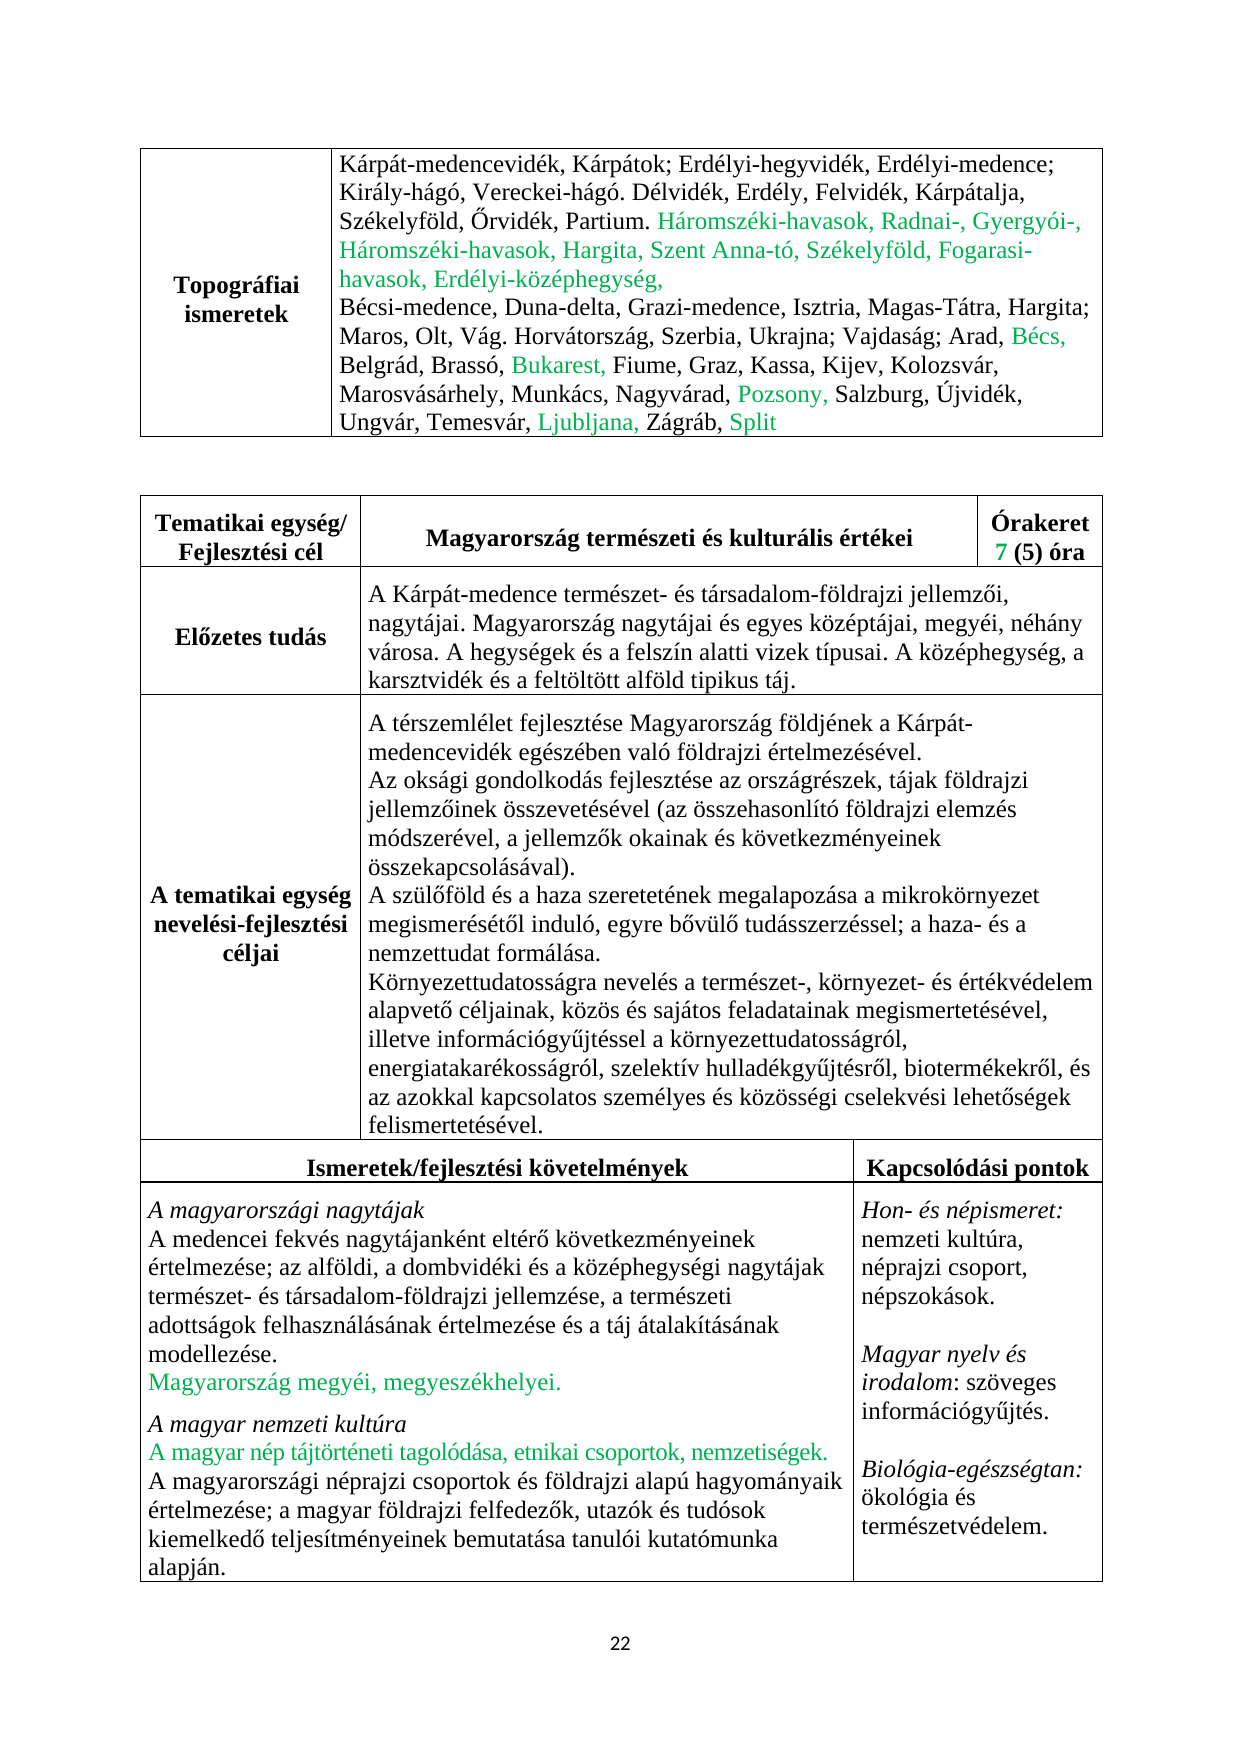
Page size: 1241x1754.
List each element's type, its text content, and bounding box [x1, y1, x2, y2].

table_cell A térszemlélet fejlesztése Magyarország földjének a Kárpát-medencevidék egészében való földrajzi értelmezésével. Az oksági gondolkodás fejlesztése az országrészek, tájak földrajzi jellemzőinek összevetésével (az összehasonlító földrajzi elemzés módszerével, a jellemzők okainak és következményeinek összekapcsolásával). A szülőföld és a haza szeretetének megalapozása a mikrokörnyezet megismerésétől induló, egyre bővülő tudásszerzéssel; a haza- és a nemzettudat formálása. Környezettudatosságra nevelés a természet-, környezet- és értékvédelem alapvető céljainak, közös és sajátos feladatainak megismertetésével, illetve információgyűjtéssel a környezettudatosságról, energiatakarékosságról, szelektív hulladékgyűjtésről, biotermékekről, és az azokkal kapcsolatos személyes és közösségi cselekvési lehetőségek felismertetésével. [361, 695, 1102, 1139]
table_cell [854, 1183, 1102, 1581]
table_header Magyarország természeti és kulturális értékei [361, 496, 977, 566]
table_cell Kárpát-medencevidék, Kárpátok; Erdélyi-hegyvidék, Erdélyi-medence; Király-hágó, Vereckei-hágó. Délvidék, Erdély, Felvidék, Kárpátalja, Székelyföld, Őrvidék, Partium. Háromszéki-havasok, Radnai-, Gyergyói-, Háromszéki-havasok, Hargita, Szent Anna-tó, Székelyföld, Fogarasi-havasok, Erdélyi-középhegység, Bécsi-medence, Duna-delta, Grazi-medence, Isztria, Magas-Tátra, Hargita; Maros, Olt, Vág. Horvátország, Szerbia, Ukrajna; Vajdaság; Arad, Bécs, Belgrád, Brassó, Bukarest, Fiume, Graz, Kassa, Kijev, Kolozsvár, Marosvásárhely, Munkács, Nagyvárad, Pozsony, Salzburg, Újvidék, Ungvár, Temesvár, Ljubljana, Zágráb, Split [332, 149, 1102, 436]
table_cell Előzetes tudás [141, 567, 360, 694]
table_cell Topográfiai ismeretek [141, 149, 331, 436]
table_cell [141, 1183, 853, 1581]
table_cell A Kárpát-medence természet- és társadalom-földrajzi jellemzői, nagytájai. Magyarország nagytájai és egyes középtájai, megyéi, néhány városa. A hegységek és a felszín alatti vizek típusai. A középhegység, a karsztvidék és a feltöltött alföld tipikus táj. [361, 567, 1102, 694]
table_header Tematikai egység/ Fejlesztési cél [141, 496, 360, 566]
table_header Órakeret 7 (5) óra [978, 496, 1102, 566]
table_cell Ismeretek/fejlesztési követelmények [141, 1140, 853, 1181]
table_cell Kapcsolódási pontok [854, 1140, 1102, 1181]
table_cell A tematikai egység nevelési-fejlesztési céljai [141, 695, 360, 1139]
